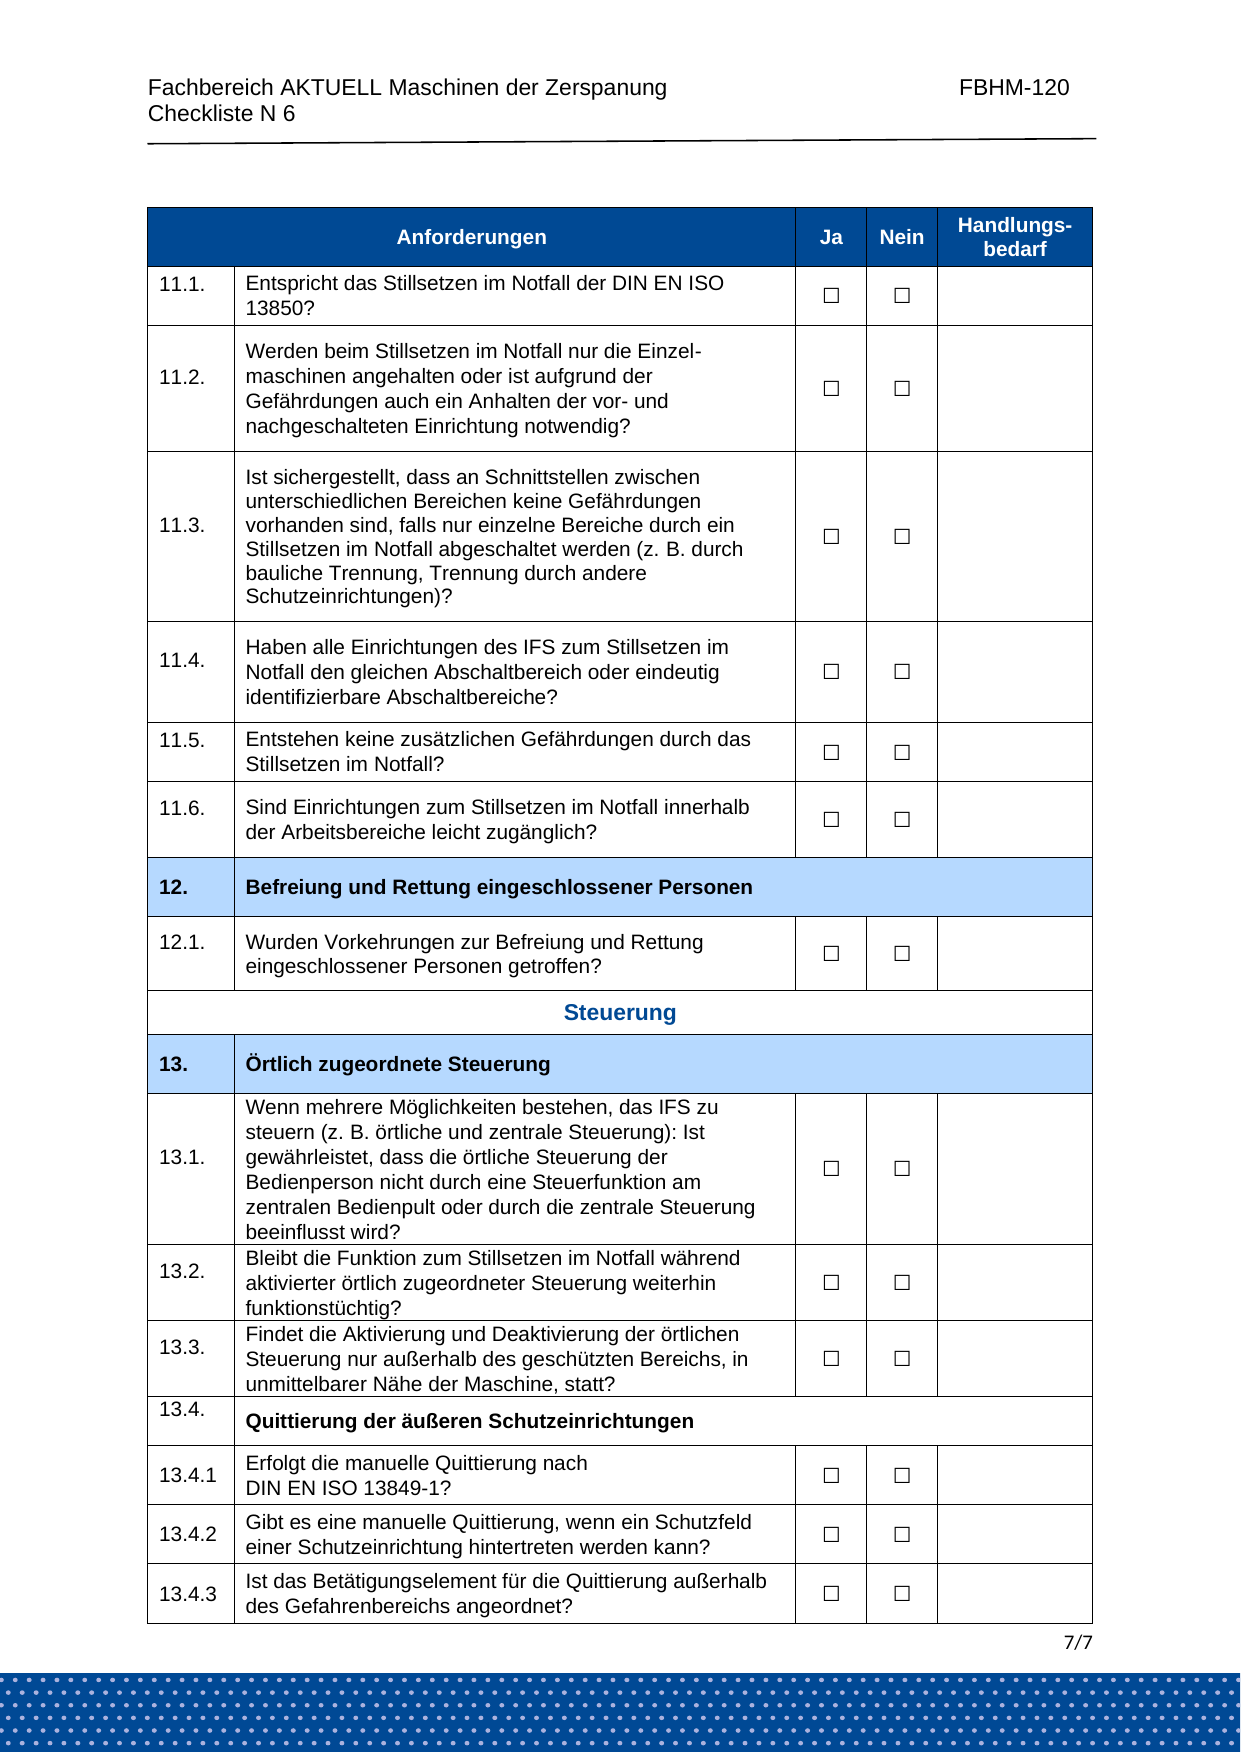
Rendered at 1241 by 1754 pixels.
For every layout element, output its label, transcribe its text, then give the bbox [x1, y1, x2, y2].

table_cell [938, 622, 1092, 722]
table_cell 13.4.1 [148, 1446, 234, 1504]
table_cell Örtlich zugeordnete Steuerung [235, 1035, 1092, 1093]
table_cell [148, 452, 234, 621]
table_cell [148, 782, 234, 857]
table_cell [938, 1564, 1092, 1622]
table_cell Wurden Vorkehrungen zur Befreiung und Rettung eingeschlossener Personen getroffen? [235, 917, 795, 990]
table_cell [938, 1446, 1092, 1504]
table_cell Ist sichergestellt, dass an Schnittstellen zwischen unterschiedlichen Bereichen keine Gefährdungen vorhanden sind, falls nur einzelne Bereiche durch ein Stillsetzen im Notfall abgeschaltet werden (z. B. durch bauliche Trennung, Trennung durch andere Schutzeinrichtungen)? [235, 452, 795, 621]
table_cell [938, 917, 1092, 990]
table_cell [148, 1321, 234, 1396]
table_cell 13.4.3 [148, 1564, 234, 1622]
table_header Ja [796, 208, 866, 266]
table_cell [938, 1505, 1092, 1563]
table_cell Quittierung der äußeren Schutzeinrichtungen [235, 1397, 1092, 1445]
table_cell Wenn mehrere Möglichkeiten bestehen, das IFS zu steuern (z. B. örtliche und zentrale Steuerung): Ist gewährleistet, dass die örtliche Steuerung der Bedienperson nicht durch eine Steuerfunktion am zentralen Bedienpult oder durch die zentrale Steuerung beeinflusst wird? [235, 1094, 795, 1244]
table_header Handlungs-bedarf [938, 208, 1092, 266]
table_cell [148, 1245, 234, 1320]
table_cell [938, 1094, 1092, 1244]
table_header Anforderungen [148, 208, 795, 266]
table_cell [938, 1321, 1092, 1396]
table_cell Werden beim Stillsetzen im Notfall nur die Einzelmaschinen angehalten oder ist aufgrund der Gefährdungen auch ein Anhalten der vor- und nachgeschalteten Einrichtung notwendig? [235, 326, 795, 451]
table_cell [938, 723, 1092, 781]
table_cell [938, 452, 1092, 621]
table_cell [148, 1035, 234, 1093]
table_cell Steuerung [148, 991, 1092, 1034]
table_cell [148, 723, 234, 781]
table_cell Sind Einrichtungen zum Stillsetzen im Notfall innerhalb der Arbeitsbereiche leicht zugänglich? [235, 782, 795, 857]
table_cell [148, 622, 234, 722]
table_cell Gibt es eine manuelle Quittierung, wenn ein Schutzfeld einer Schutzeinrichtung hintertreten werden kann? [235, 1505, 795, 1563]
table_cell Haben alle Einrichtungen des IFS zum Stillsetzen im Notfall den gleichen Abschaltbereich oder eindeutig identifizierbare Abschaltbereiche? [235, 622, 795, 722]
table_cell [938, 782, 1092, 857]
table_cell [148, 1094, 234, 1244]
table_cell [938, 267, 1092, 325]
table_cell Entstehen keine zusätzlichen Gefährdungen durch das Stillsetzen im Notfall? [235, 723, 795, 781]
table_cell Bleibt die Funktion zum Stillsetzen im Notfall während aktivierter örtlich zugeordneter Steuerung weiterhin funktionstüchtig? [235, 1245, 795, 1320]
table_cell [148, 267, 234, 325]
table_cell [938, 326, 1092, 451]
table_header Nein [867, 208, 937, 266]
table_cell [148, 917, 234, 990]
table_cell [938, 1245, 1092, 1320]
table_cell [148, 1397, 234, 1445]
table_cell Entspricht das Stillsetzen im Notfall der DIN EN ISO 13850? [235, 267, 795, 325]
table_cell [148, 326, 234, 451]
table_cell [148, 858, 234, 916]
table_cell Findet die Aktivierung und Deaktivierung der örtlichen Steuerung nur außerhalb des geschützten Bereichs, in unmittelbarer Nähe der Maschine, statt? [235, 1321, 795, 1396]
table_cell Ist das Betätigungselement für die Quittierung außerhalb des Gefahrenbereichs angeordnet? [235, 1564, 795, 1622]
table_cell 13.4.2 [148, 1505, 234, 1563]
table_cell Erfolgt die manuelle Quittierung nach DIN EN ISO 13849-1? [235, 1446, 795, 1504]
table_cell Befreiung und Rettung eingeschlossener Personen [235, 858, 1092, 916]
